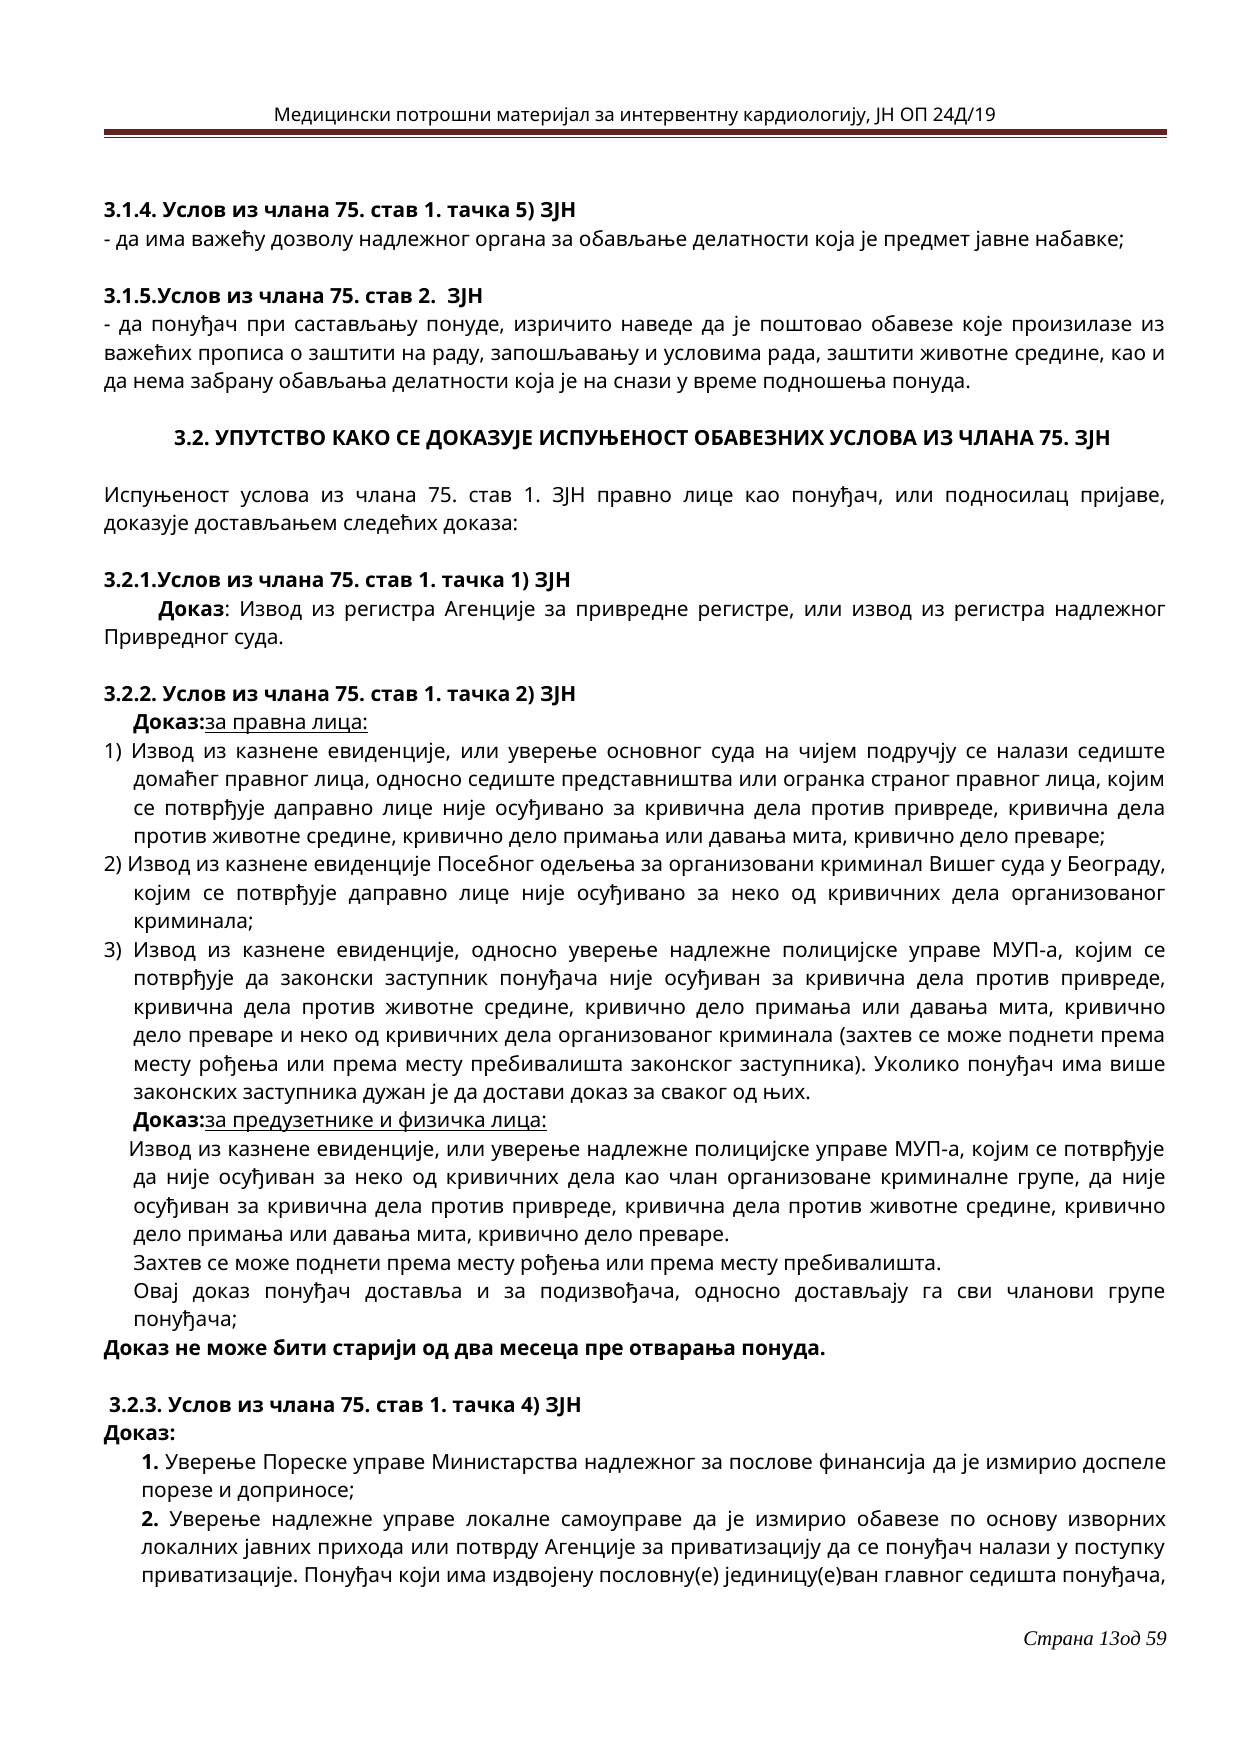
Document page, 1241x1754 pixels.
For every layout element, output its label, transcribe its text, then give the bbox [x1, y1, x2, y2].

text 3.2.3. Услов из члана 75. став 1. тачка 4) ЗЈН [103, 1390, 1167, 1418]
text 3.1.5.Услов из члана 75. став 2. ЗЈН [103, 281, 1167, 309]
text Доказ: [103, 1418, 1167, 1447]
text Доказ:за правна лица: [103, 707, 1167, 736]
list 2) Извод из казнене евиденције Посебног одељења за организовани криминал Вишег суда у Београду, којим се потврђује даправно лице није осуђивано за неко од кривичних дела организованог криминала; [103, 849, 1167, 935]
list Доказ не може бити старији од два месеца пре отварања понуда. [103, 1333, 1167, 1361]
text 3.1.4. Услов из члана 75. став 1. тачка 5) ЗЈН [103, 196, 1167, 224]
text 3.2. УПУТСТВО КАКО СЕ ДОКАЗУЈЕ ИСПУЊЕНОСТ ОБАВЕЗНИХ УСЛОВА ИЗ ЧЛАНА 75. ЗЈН [103, 423, 1167, 451]
list Доказ:за предузетнике и физичка лица: [103, 1106, 1167, 1134]
list 1. Уверење Пореске управе Министарства надлежног за послове финансија да је измирио доспеле порезе и доприносе; [141, 1447, 1167, 1504]
text 3.2.1.Услов из члана 75. став 1. тачка 1) ЗЈН [103, 565, 1167, 594]
list 3) Извод из казнене евиденције, односно уверење надлежне полицијске управе МУП-а, којим се потврђује да законски заступник понуђача није осуђиван за кривична дела против привреде, кривична дела против животне средине, кривично дело примања или давања мита, кривично дело преваре и неко од кривичних дела организованог криминала (захтев се може поднети према месту рођења или према месту пребивалишта законског заступника). Уколико понуђач има више законских заступника дужан је да достави доказ за сваког од њих. [103, 935, 1167, 1106]
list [141, 1504, 1167, 1589]
list 1) Извод из казнене евиденције, или уверење основног суда на чијем подручју се налази седиште домаћег правног лица, односно седиште представништва или огранка страног правног лица, којим се потврђује даправно лице није осуђивано за кривична дела против привреде, кривична дела против животне средине, кривично дело примања или давања мита, кривично дело преваре; [103, 736, 1167, 849]
list Доказ: Извод из регистра Агенције за привредне регистре, или извод из регистра надлежног Привредног суда. [103, 594, 1167, 651]
list Извод из казнене евиденције, или уверење надлежне полицијске управе МУП-а, којим се потврђује да није осуђиван за неко од кривичних дела као члан организоване криминалне групе, да није осуђиван за кривична дела против привреде, кривична дела против животне средине, кривично дело примања или давања мита, кривично дело преваре. [103, 1134, 1167, 1248]
list Овај доказ понуђач доставља и за подизвођача, односно достављају га сви чланови групе понуђача; [133, 1276, 1167, 1333]
text - да понуђач при састављању понуде, изричито наведе да је поштовао обавезе које произилазе из важећих прописа о заштити на раду, запошљавању и условима рада, заштити животне средине, као и да нема забрану обављања делатности која је на снази у време подношења понуда. [103, 309, 1167, 394]
text Испуњеност услова из члана 75. став 1. ЗЈН правно лице као понуђач, или подносилац пријаве, доказује достављањем следећих доказа: [103, 480, 1167, 537]
text 3.2.2. Услов из члана 75. став 1. тачка 2) ЗЈН [103, 679, 1167, 707]
list Захтев се може поднети према месту рођења или према месту пребивалишта. [133, 1248, 1167, 1276]
text - да има важећу дозволу надлежног органа за обављање делатности која је предмет јавне набавке; [103, 224, 1167, 252]
